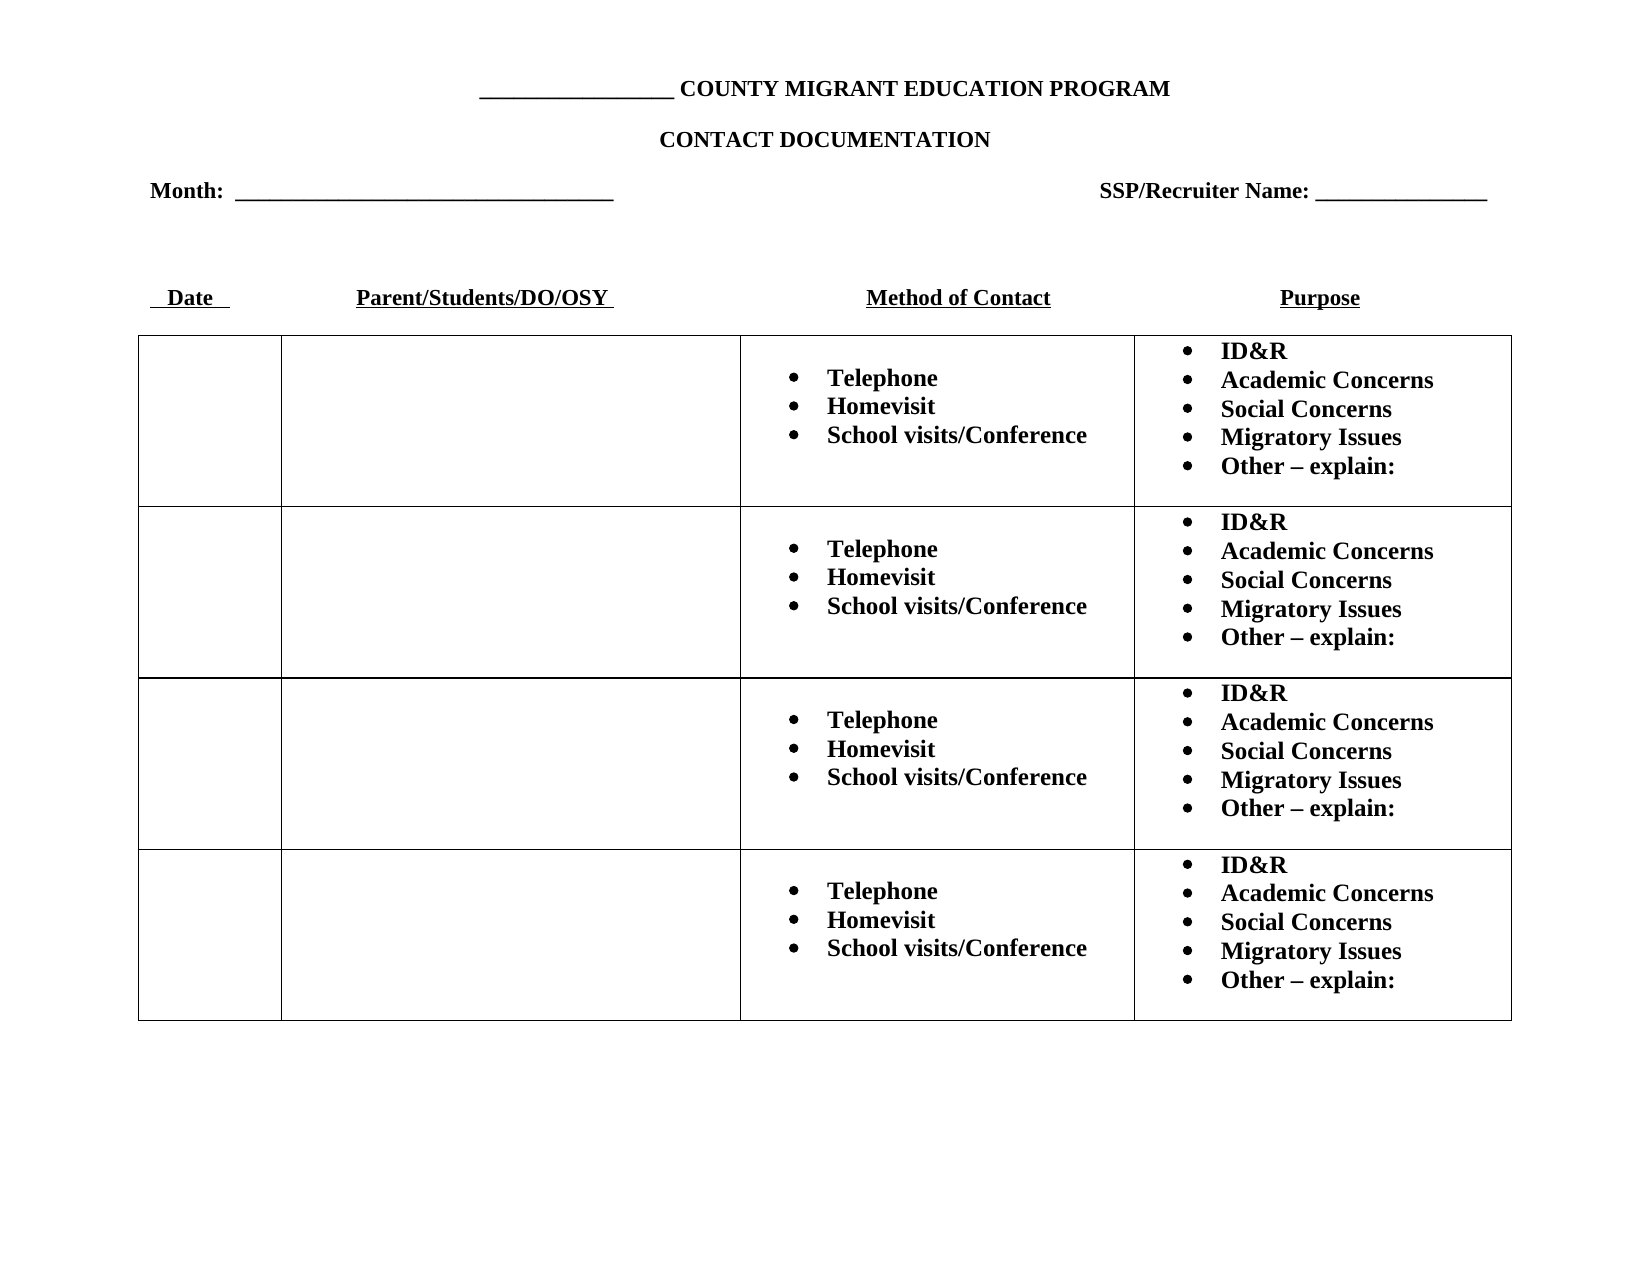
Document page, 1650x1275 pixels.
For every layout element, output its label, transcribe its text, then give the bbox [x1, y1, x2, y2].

text Date Parent/Students/DO/OSY Method of Contact Purpose [150, 284, 1500, 311]
table_cell ID&R Academic Concerns Social Concerns Migratory Issues Other – explain: [1135, 679, 1511, 849]
table_cell [139, 507, 281, 677]
table_cell [282, 679, 740, 849]
table_cell [139, 679, 281, 849]
table_cell [282, 507, 740, 677]
table_header Telephone Homevisit School visits/Conference [741, 336, 1134, 506]
table_cell [139, 850, 281, 1020]
table_cell Telephone Homevisit School visits/Conference [741, 850, 1134, 1020]
table_cell [282, 850, 740, 1020]
table_header ID&R Academic Concerns Social Concerns Migratory Issues Other – explain: [1135, 336, 1511, 506]
table_cell ID&R Academic Concerns Social Concerns Migratory Issues Other – explain: [1135, 507, 1511, 677]
table_cell Telephone Homevisit School visits/Conference [741, 507, 1134, 677]
table_cell ID&R Academic Concerns Social Concerns Migratory Issues Other – explain: [1135, 850, 1511, 1020]
table_header [139, 336, 281, 506]
table_header [282, 336, 740, 506]
table_cell Telephone Homevisit School visits/Conference [741, 679, 1134, 849]
